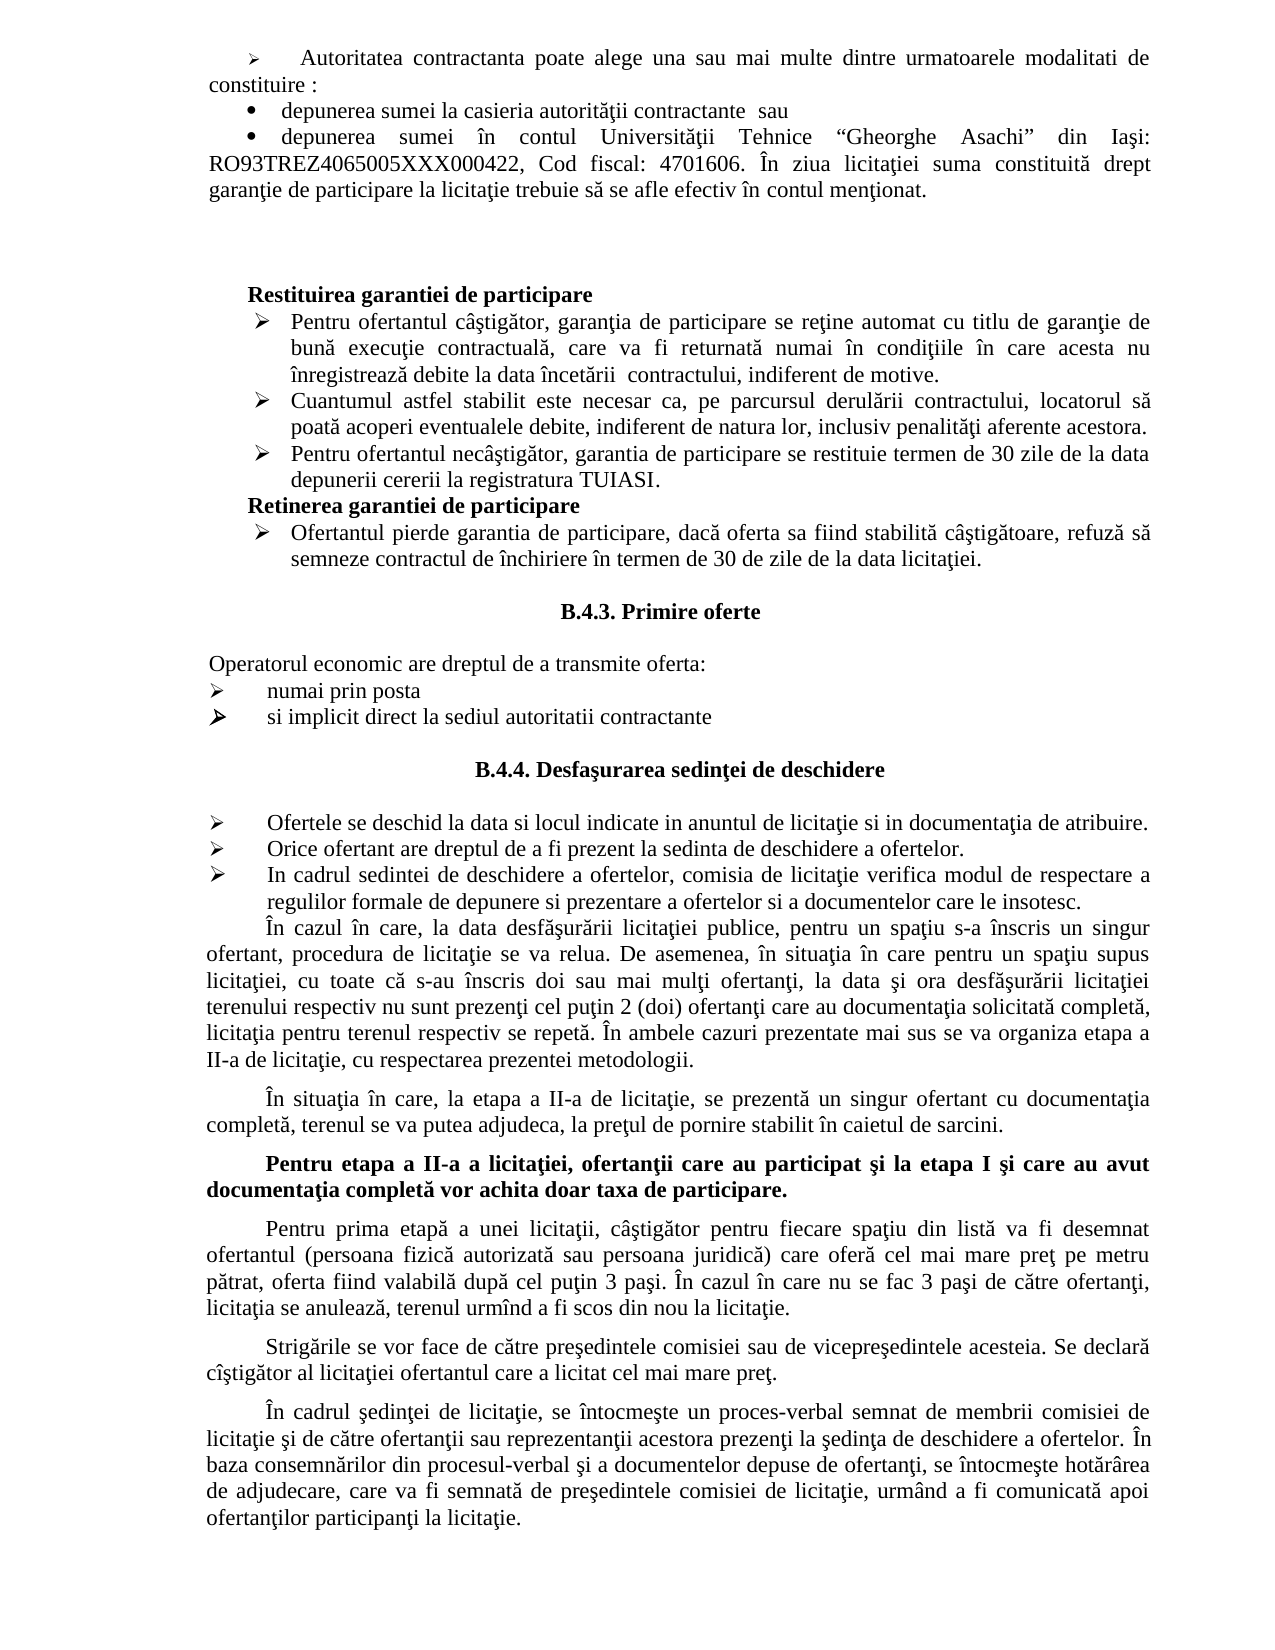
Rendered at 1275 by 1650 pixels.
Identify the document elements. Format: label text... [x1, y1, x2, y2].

list numai prin posta [208, 677, 1152, 703]
text B.4.3. Primire oferte [169, 598, 1152, 624]
list depunerea sumei la casieria autorităţii contractante sau [208, 97, 1152, 123]
text Pentru etapa a II-a a licitaţiei, ofertanţii care au participat şi la etapa I şi care au avut documentaţia completă vor achita doar taxa de participare. [206, 1150, 1152, 1203]
list Pentru ofertantul câştigător, garanţia de participare se reţine automat cu titlu de garanţie de bună execuţie contractuală, care va fi returnată numai în condiţiile în care acesta nu înregistrează debite la data încetării contractului, indiferent de motive. [253, 308, 1152, 387]
text În cazul în care, la data desfăşurării licitaţiei publice, pentru un spaţiu s-a înscris un singur ofertant, procedura de licitaţie se va relua. De asemenea, în situaţia în care pentru un spaţiu supus licitaţiei, cu toate că s-au înscris doi sau mai mulţi ofertanţi, la data şi ora desfăşurării licitaţiei terenului respectiv nu sunt prezenţi cel puţin 2 (doi) ofertanţi care au documentaţia solicitată completă, licitaţia pentru terenul respectiv se repetă. În ambele cazuri prezentate mai sus se va organiza etapa a II-a de licitaţie, cu respectarea prezentei metodologii. [206, 914, 1152, 1072]
text Pentru prima etapă a unei licitaţii, câştigător pentru fiecare spaţiu din listă va fi desemnat ofertantul (persoana fizică autorizată sau persoana juridică) care oferă cel mai mare preţ pe metru pătrat, oferta fiind valabilă după cel puţin 3 paşi. În cazul în care nu se fac 3 paşi de către ofertanţi, licitaţia se anulează, terenul urmînd a fi scos din nou la licitaţie. [206, 1215, 1152, 1321]
text Retinerea garantiei de participare [208, 492, 1152, 519]
text Restituirea garantiei de participare [208, 282, 1152, 308]
list Autoritatea contractanta poate alege una sau mai multe dintre urmatoarele modalitati de constituire : [208, 44, 1152, 97]
list Cuantumul astfel stabilit este necesar ca, pe parcursul derulării contractului, locatorul să poată acoperi eventualele debite, indiferent de natura lor, inclusiv penalităţi aferente acestora. [253, 387, 1152, 440]
list si implicit direct la sediul autoritatii contractante [208, 703, 1152, 729]
list depunerea sumei în contul Universităţii Tehnice “Gheorghe Asachi” din Iaşi: RO93TREZ4065005XXX000422, Cod fiscal: 4701606. În ziua licitaţiei suma constituită drept garanţie de participare la licitaţie trebuie să se afle efectiv în contul menţionat. [208, 123, 1152, 202]
list Ofertantul pierde garantia de participare, dacă oferta sa fiind stabilită câştigătoare, refuză să semneze contractul de închiriere în termen de 30 de zile de la data licitaţiei. [253, 519, 1152, 571]
list Pentru ofertantul necâştigător, garantia de participare se restituie termen de 30 zile de la data depunerii cererii la registratura TUIASI. [253, 440, 1152, 492]
text În cadrul şedinţei de licitaţie, se întocmeşte un proces-verbal semnat de membrii comisiei de licitaţie şi de către ofertanţii sau reprezentanţii acestora prezenţi la şedinţa de deschidere a ofertelor. În baza consemnărilor din procesul-verbal şi a documentelor depuse de ofertanţi, se întocmeşte hotărârea de adjudecare, care va fi semnată de preşedintele comisiei de licitaţie, urmând a fi comunicată apoi ofertanţilor participanţi la licitaţie. [206, 1398, 1152, 1530]
text Strigările se vor face de către preşedintele comisiei sau de vicepreşedintele acesteia. Se declară cîştigător al licitaţiei ofertantul care a licitat cel mai mare preţ. [206, 1333, 1152, 1386]
text B.4.4. Desfaşurarea sedinţei de deschidere [208, 756, 1152, 782]
text Operatorul economic are dreptul de a transmite oferta: [208, 651, 1152, 677]
list In cadrul sedintei de deschidere a ofertelor, comisia de licitaţie verifica modul de respectare a regulilor formale de depunere si prezentare a ofertelor si a documentelor care le insotesc. [208, 861, 1152, 914]
list Orice ofertant are dreptul de a fi prezent la sedinta de deschidere a ofertelor. [208, 835, 1152, 861]
text În situaţia în care, la etapa a II-a de licitaţie, se prezentă un singur ofertant cu documentaţia completă, terenul se va putea adjudeca, la preţul de pornire stabilit în caietul de sarcini. [206, 1085, 1152, 1137]
list Ofertele se deschid la data si locul indicate in anuntul de licitaţie si in documentaţia de atribuire. [208, 809, 1152, 835]
